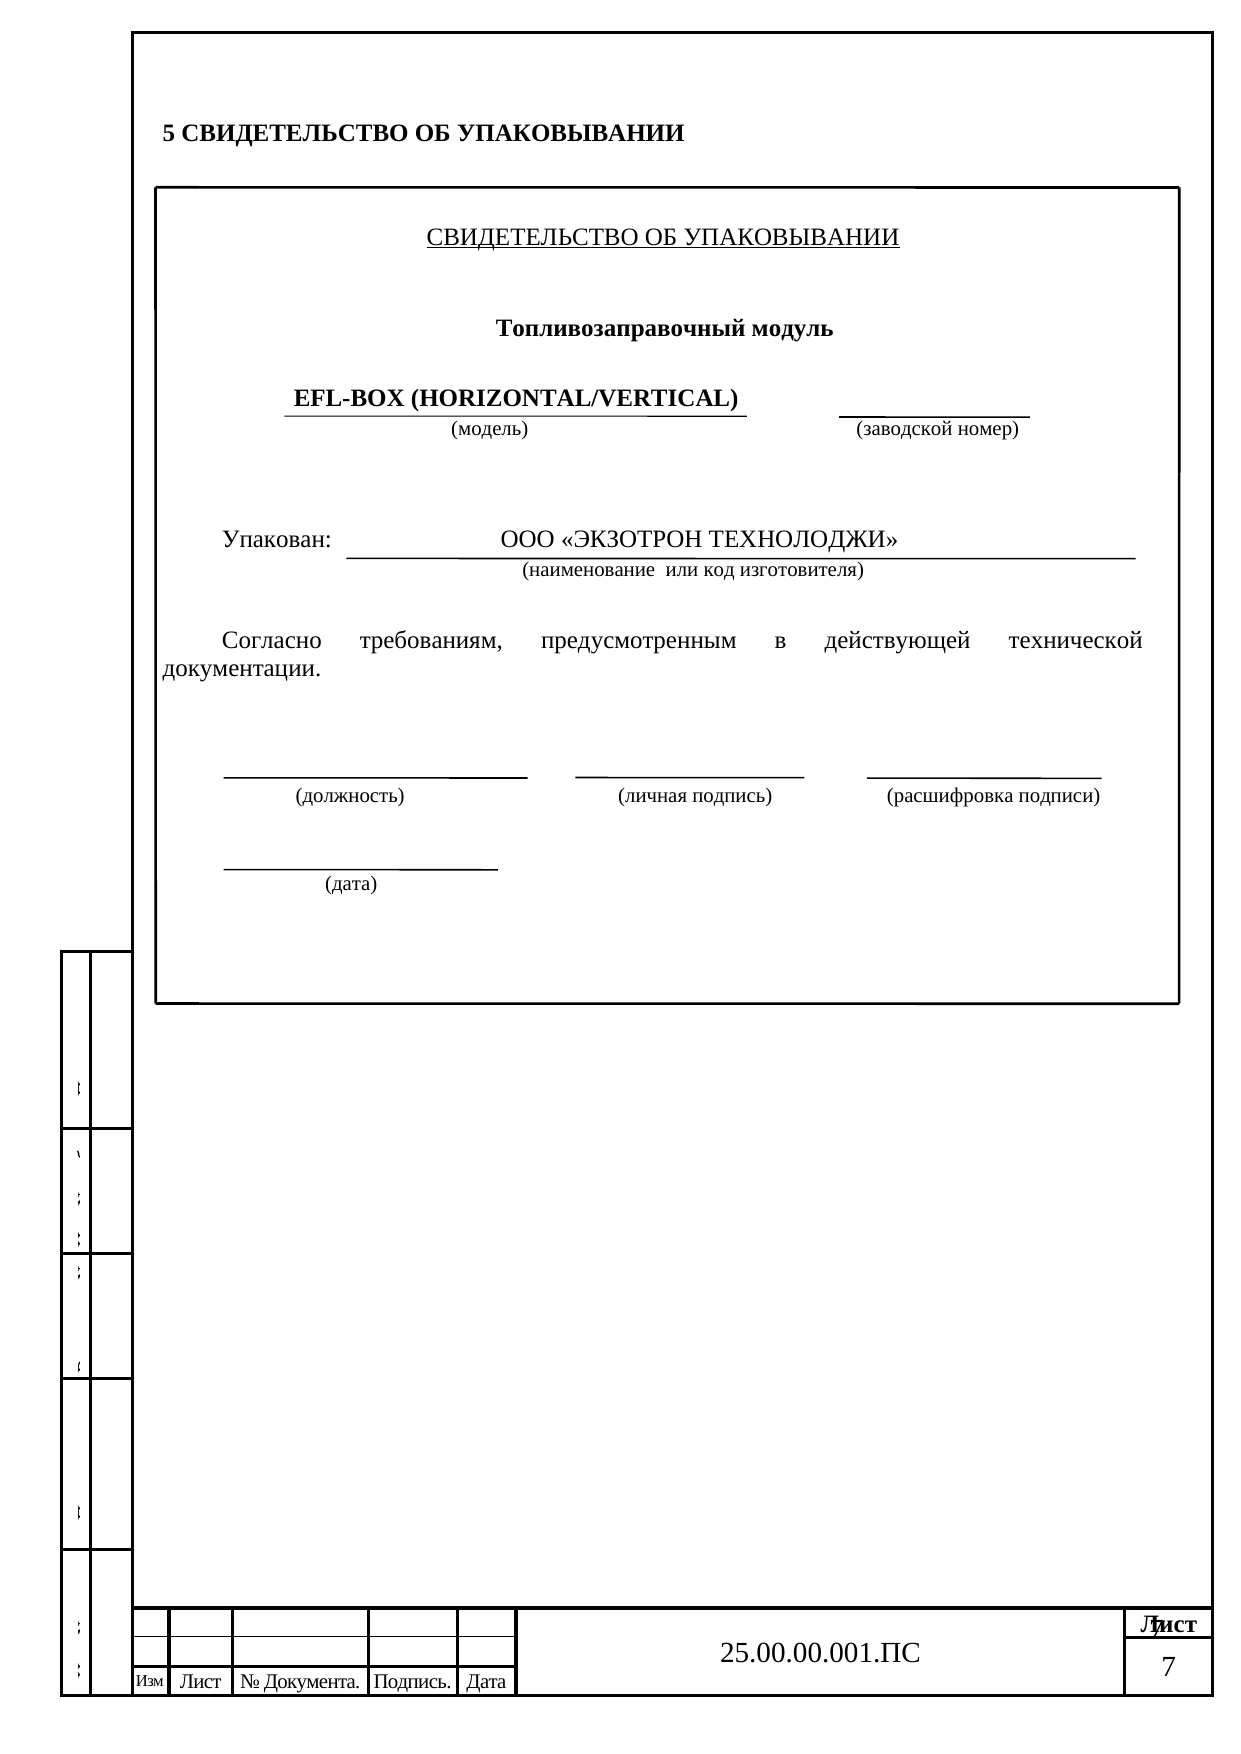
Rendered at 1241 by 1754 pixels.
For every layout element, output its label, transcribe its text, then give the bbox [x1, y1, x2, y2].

title Топливозаправочный модуль [162, 313, 1167, 342]
title Согласно требованиям, предусмотренным в действующей технической документации. [162, 625, 1143, 682]
title EFL-BOX (HORIZONTAL/VERTICAL) [162, 383, 1167, 412]
title (дата) [162, 871, 1163, 895]
title (наименование или код изготовителя) [162, 557, 1163, 581]
title (должность) (личная подпись) (расшифровка подписи) [162, 783, 1163, 807]
title (модель) (заводской номер) [162, 416, 1163, 440]
title Упакован: ООО «ЭКЗОТРОН ТЕХНОЛОДЖИ» [162, 524, 1163, 553]
title СВИДЕТЕЛЬСТВО ОБ УПАКОВЫВАНИИ [162, 222, 1163, 251]
